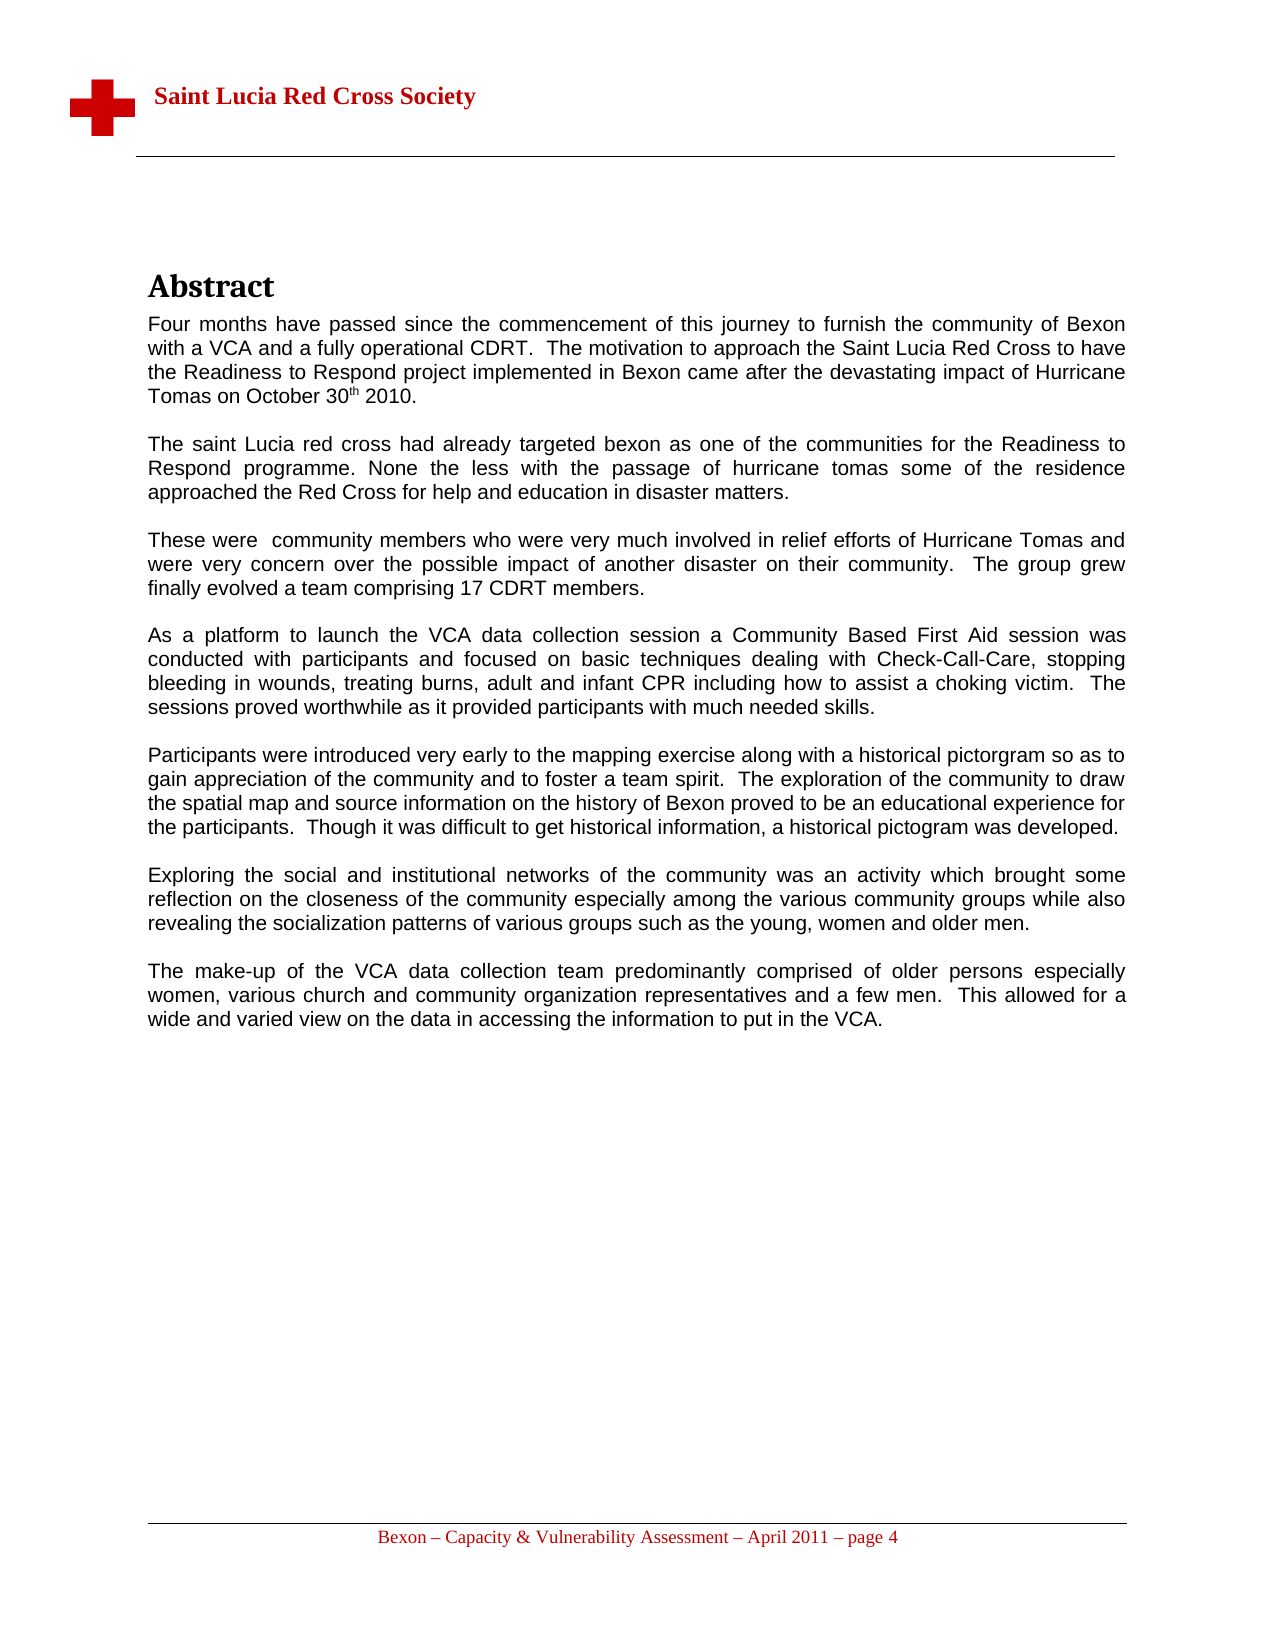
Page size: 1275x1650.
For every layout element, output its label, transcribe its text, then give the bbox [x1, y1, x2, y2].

text Participants were introduced very early to the mapping exercise along with a historical pictorgram so as to gain appreciation of the community and to foster a team spirit. The exploration of the community to draw the spatial map and source information on the history of Bexon proved to be an educational experience for the participants. Though it was difficult to get historical information, a historical pictogram was developed. [148, 743, 1127, 839]
text The saint Lucia red cross had already targeted bexon as one of the communities for the Readiness to Respond programme. None the less with the passage of hurricane tomas some of the residence approached the Red Cross for help and education in disaster matters. [148, 432, 1127, 503]
text Exploring the social and institutional networks of the community was an activity which brought some reflection on the closeness of the community especially among the various community groups while also revealing the socialization patterns of various groups such as the young, women and older men. [148, 863, 1127, 935]
picture [49, 73, 158, 142]
subtitle Abstract [148, 267, 1127, 306]
text Four months have passed since the commencement of this journey to furnish the community of Bexon with a VCA and a fully operational CDRT. The motivation to approach the Saint Lucia Red Cross to have the Readiness to Respond project implemented in Bexon came after the devastating impact of Hurricane Tomas on October 30th 2010. [148, 312, 1127, 408]
text The make-up of the VCA data collection team predominantly comprised of older persons especially women, various church and community organization representatives and a few men. This allowed for a wide and varied view on the data in accessing the information to put in the VCA. [148, 959, 1127, 1031]
text As a platform to launch the VCA data collection session a Community Based First Aid session was conducted with participants and focused on basic techniques dealing with Check-Call-Care, stopping bleeding in wounds, treating burns, adult and infant CPR including how to assist a choking victim. The sessions proved worthwhile as it provided participants with much needed skills. [148, 623, 1127, 719]
text These were community members who were very much involved in relief efforts of Hurricane Tomas and were very concern over the possible impact of another disaster on their community. The group grew finally evolved a team comprising 17 CDRT members. [148, 527, 1127, 599]
